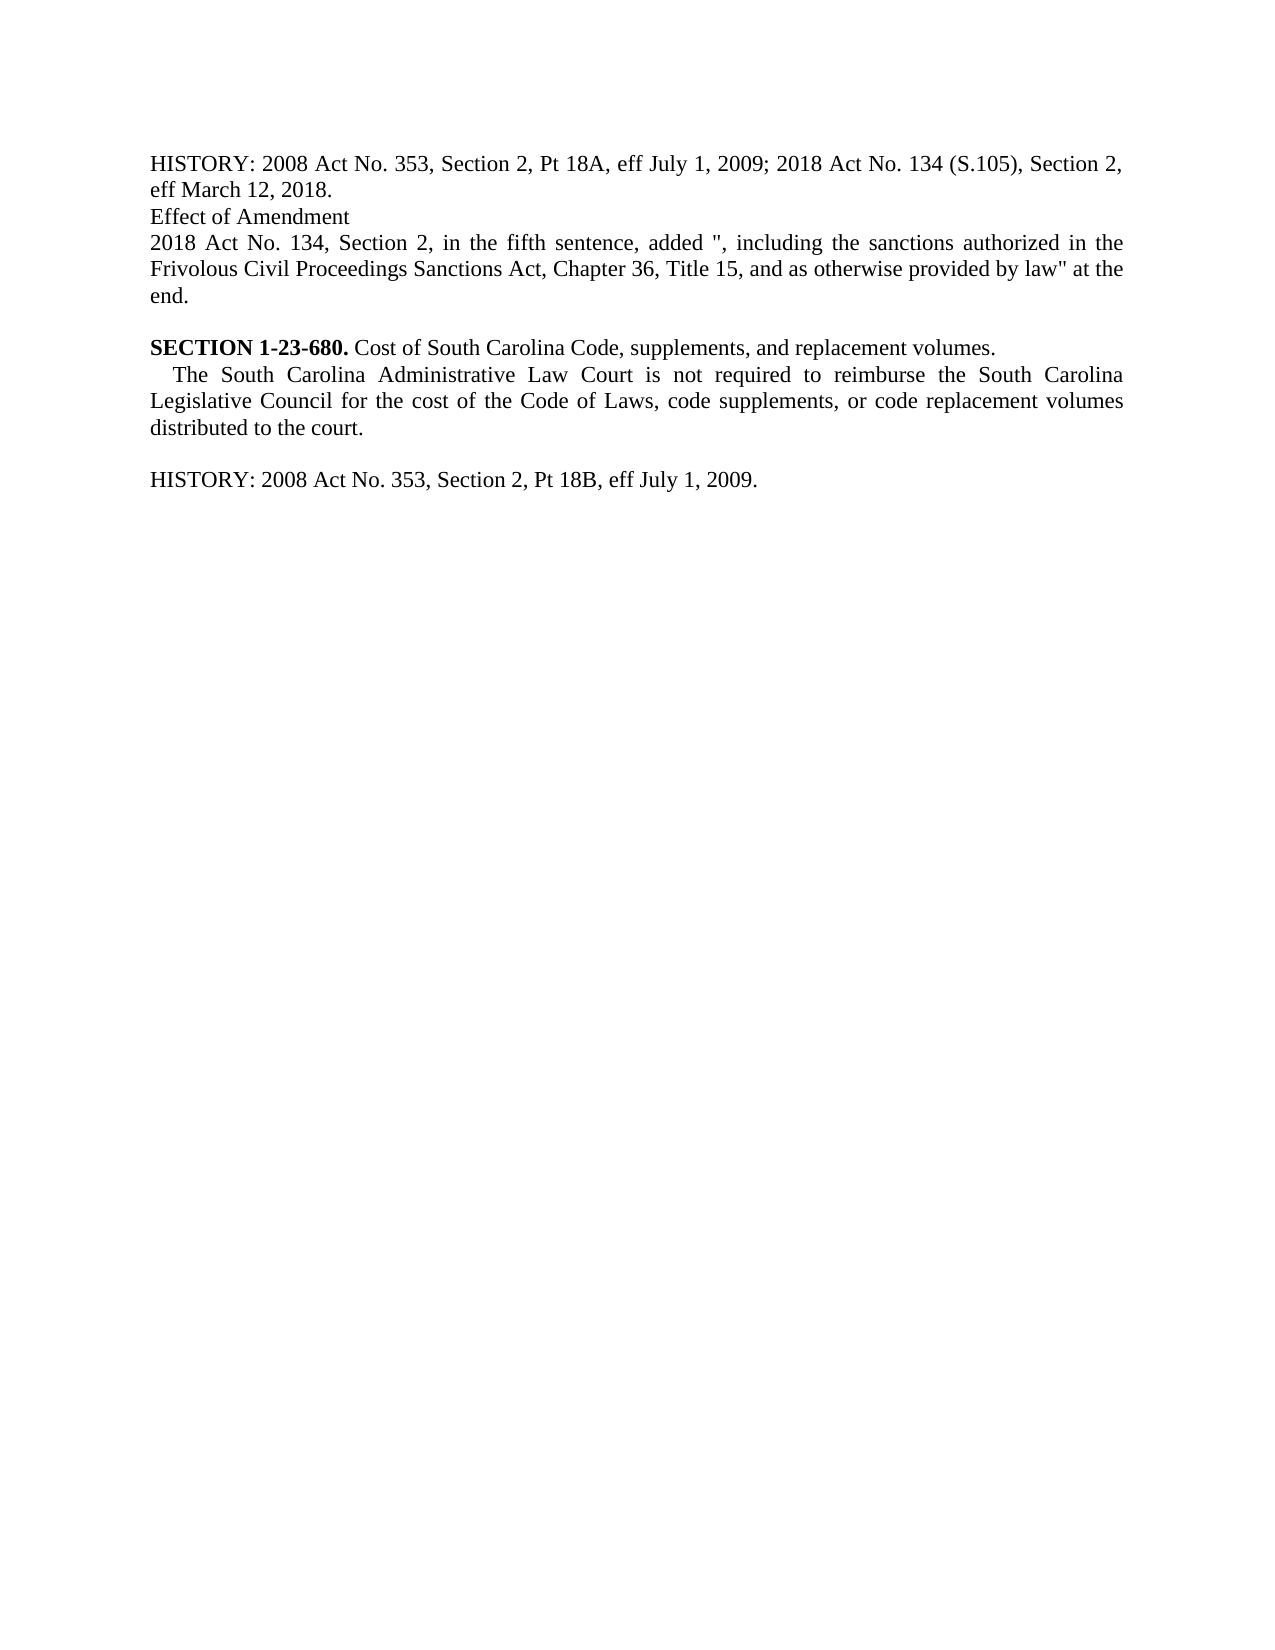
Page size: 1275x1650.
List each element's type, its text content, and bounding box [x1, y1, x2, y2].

text HISTORY: 2008 Act No. 353, Section 2, Pt 18A, eff July 1, 2009; 2018 Act No. 134 (S.105), Section 2, eff March 12, 2018. [150, 150, 1125, 203]
text HISTORY: 2008 Act No. 353, Section 2, Pt 18B, eff July 1, 2009. [150, 466, 1125, 493]
text SECTION 1-23-680. Cost of South Carolina Code, supplements, and replacement volumes. [150, 334, 1125, 361]
text 2018 Act No. 134, Section 2, in the fifth sentence, added ", including the sanctions authorized in the Frivolous Civil Proceedings Sanctions Act, Chapter 36, Title 15, and as otherwise provided by law" at the end. [150, 229, 1125, 308]
text The South Carolina Administrative Law Court is not required to reimburse the South Carolina Legislative Council for the cost of the Code of Laws, code supplements, or code replacement volumes distributed to the court. [150, 361, 1125, 440]
text Effect of Amendment [150, 203, 1125, 229]
